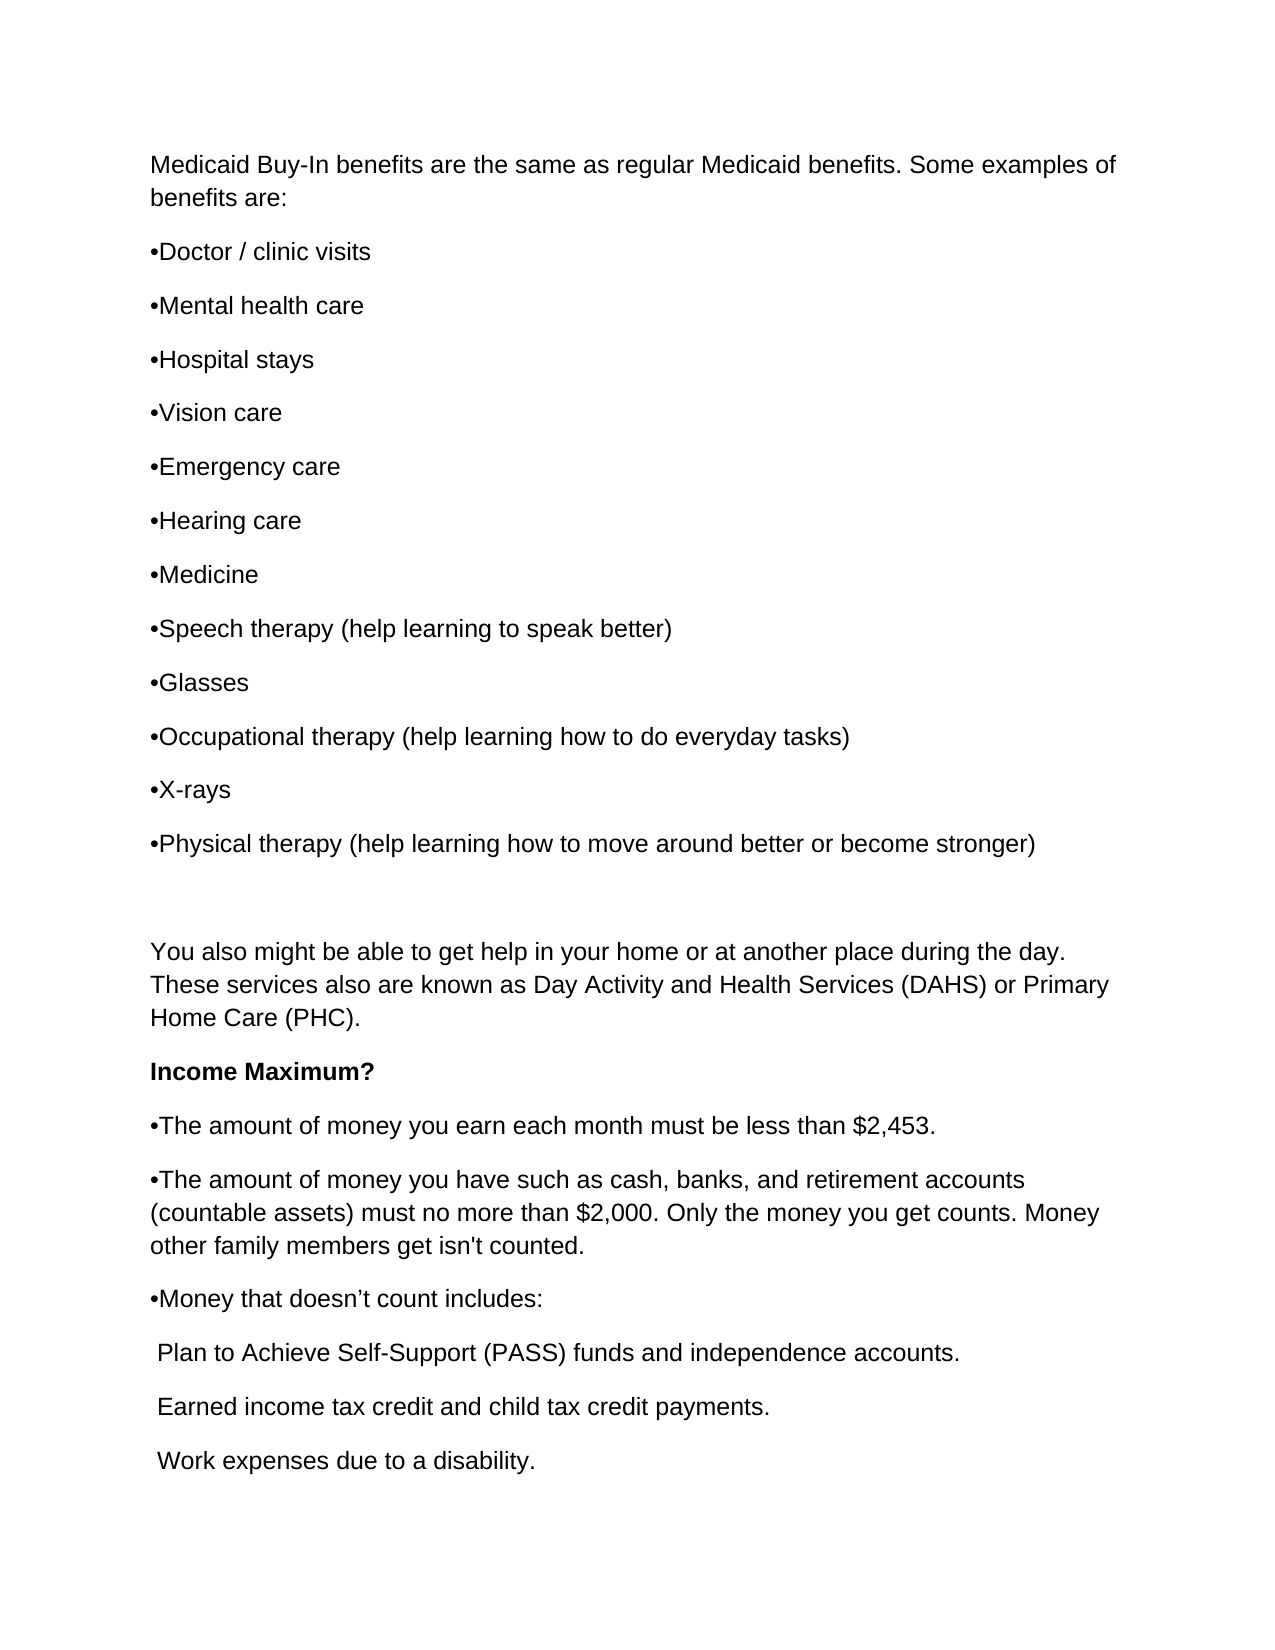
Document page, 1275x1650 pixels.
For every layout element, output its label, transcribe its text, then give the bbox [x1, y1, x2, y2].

text •The amount of money you have such as cash, banks, and retirement accounts (countable assets) must no more than $2,000. Only the money you get counts. Money other family members get isn't counted. [150, 1164, 1125, 1259]
text Earned income tax credit and child tax credit payments. [150, 1392, 1125, 1421]
text •Occupational therapy (help learning how to do everyday tasks) [150, 722, 1125, 750]
text Medicaid Buy-In benefits are the same as regular Medicaid benefits. Some examples of benefits are: [150, 150, 1125, 212]
text Plan to Achieve Self-Support (PASS) funds and independence accounts. [150, 1338, 1125, 1367]
text •Glasses [150, 668, 1125, 696]
text Income Maximum? [150, 1057, 1125, 1086]
text •Doctor / clinic visits [150, 237, 1125, 266]
text •X-rays [150, 775, 1125, 804]
text •Emergency care [150, 452, 1125, 481]
text •Medicine [150, 560, 1125, 589]
text •Hearing care [150, 506, 1125, 535]
text •Money that doesn’t count includes: [150, 1284, 1125, 1313]
text •Physical therapy (help learning how to move around better or become stronger) [150, 829, 1125, 858]
text •Mental health care [150, 291, 1125, 319]
text •Hospital stays [150, 344, 1125, 373]
text You also might be able to get help in your home or at another place during the day. These services also are known as Day Activity and Health Services (DAHS) or Primary Home Care (PHC). [150, 937, 1125, 1032]
text •Speech therapy (help learning to speak better) [150, 614, 1125, 643]
text Work expenses due to a disability. [150, 1446, 1125, 1475]
text •Vision care [150, 398, 1125, 427]
text •The amount of money you earn each month must be less than $2,453. [150, 1111, 1125, 1139]
